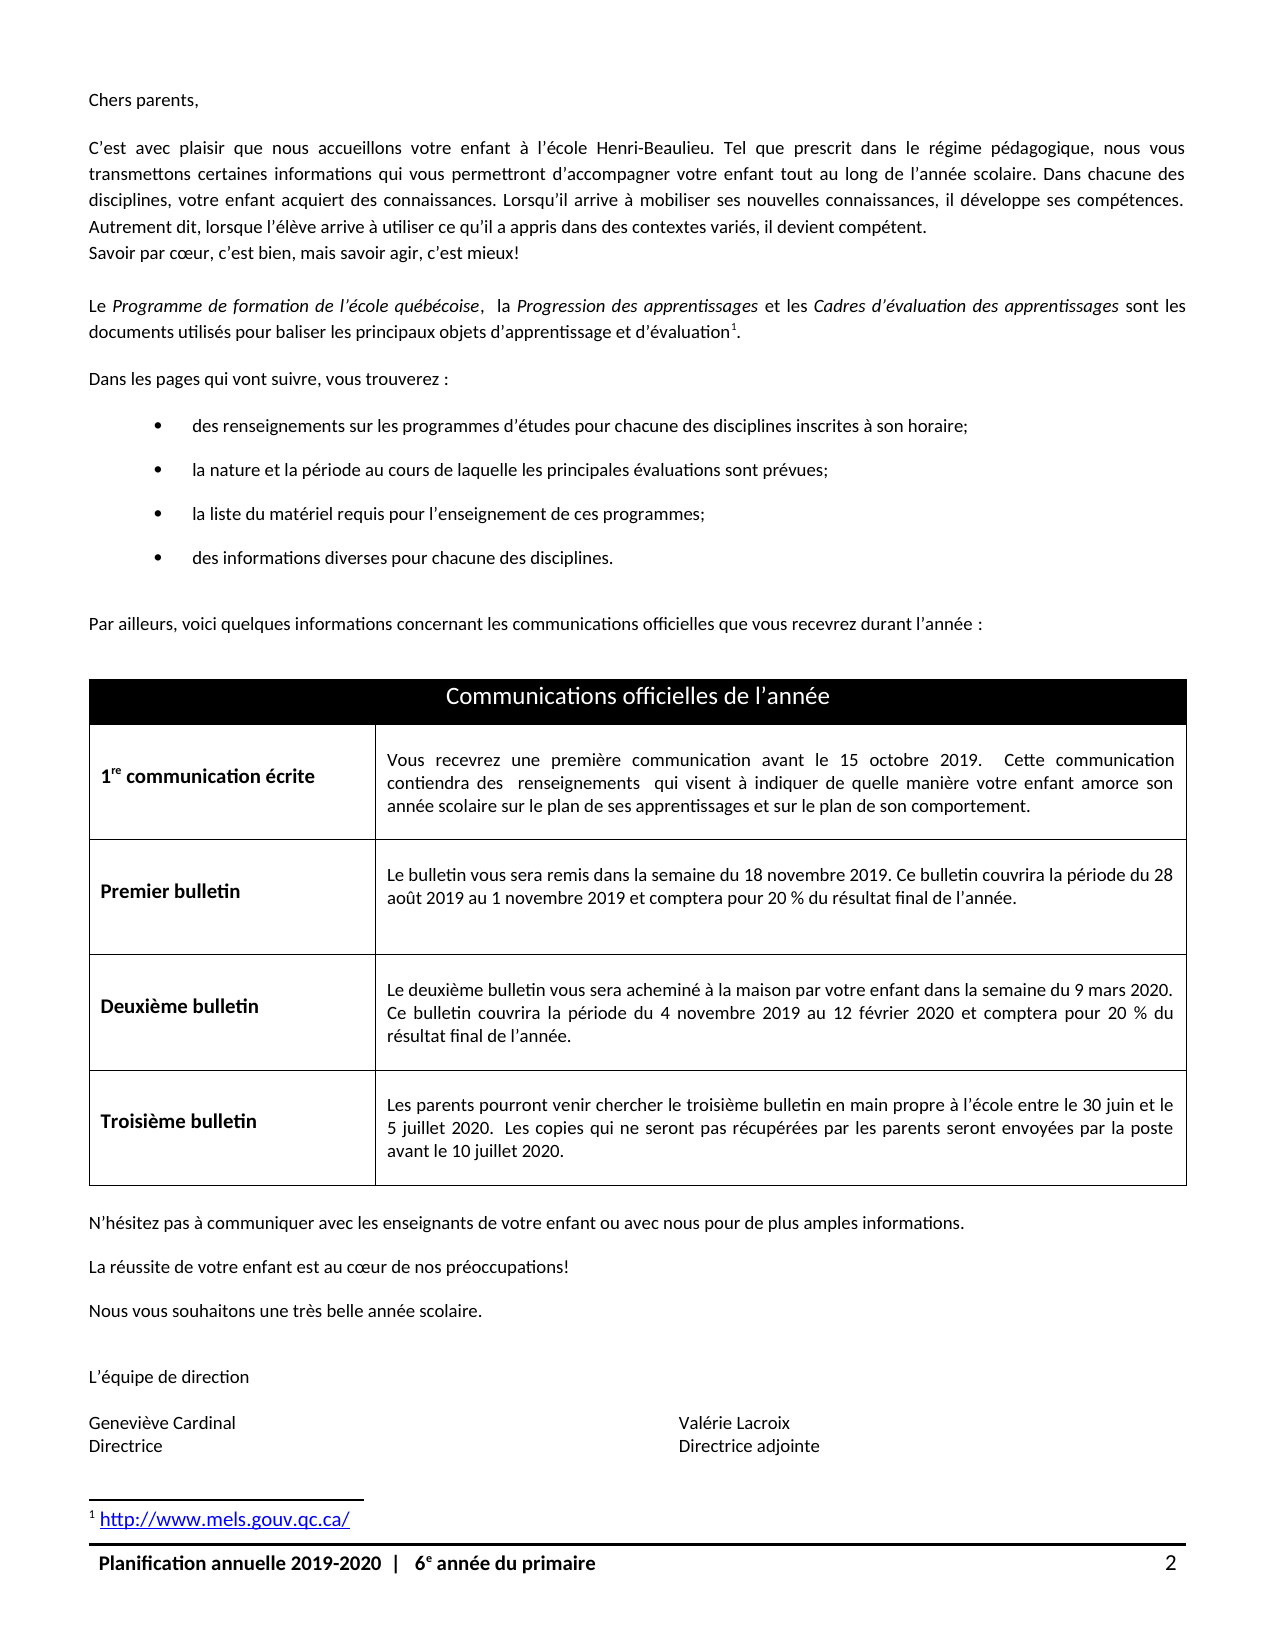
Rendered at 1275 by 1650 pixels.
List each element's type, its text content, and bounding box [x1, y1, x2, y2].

table_cell Le bulletin vous sera remis dans la semaine du 18 novembre 2019. Ce bulletin couvrira la période du 28 août 2019 au 1 novembre 2019 et comptera pour 20 % du résultat final de l’année. [376, 840, 1186, 954]
text Par ailleurs, voici quelques informations concernant les communications officielles que vous recevrez durant l’année : [89, 613, 1186, 636]
list des renseignements sur les programmes d’études pour chacune des disciplines inscrites à son horaire; [154, 415, 1186, 438]
table_header Communications officielles de l’année [90, 680, 1186, 724]
table_cell Les parents pourront venir chercher le troisième bulletin en main propre à l’école entre le 30 juin et le 5 juillet 2020. Les copies qui ne seront pas récupérées par les parents seront envoyées par la poste avant le 10 juillet 2020. [376, 1071, 1186, 1185]
text La réussite de votre enfant est au cœur de nos préoccupations! [89, 1255, 1186, 1278]
table_cell Deuxième bulletin [90, 955, 375, 1069]
table_cell Premier bulletin [90, 840, 375, 954]
table_cell Troisième bulletin [90, 1071, 375, 1185]
list la nature et la période au cours de laquelle les principales évaluations sont prévues; [154, 458, 1186, 481]
text Savoir par cœur, c’est bien, mais savoir agir, c’est mieux! [89, 241, 1186, 264]
text Nous vous souhaitons une très belle année scolaire. [89, 1299, 1186, 1322]
table_cell Vous recevrez une première communication avant le 15 octobre 2019. Cette communication contiendra des renseignements qui visent à indiquer de quelle manière votre enfant amorce son année scolaire sur le plan de ses apprentissages et sur le plan de son comportement. [376, 725, 1186, 839]
text L’équipe de direction [89, 1365, 1186, 1388]
text Geneviève Cardinal Valérie Lacroix [89, 1411, 1186, 1434]
text Dans les pages qui vont suivre, vous trouverez : [89, 367, 1186, 390]
text Le Programme de formation de l’école québécoise, la Progression des apprentissages et les Cadres d’évaluation des apprentissages sont les documents utilisés pour baliser les principaux objets d’apprentissage et d’évaluation. [89, 294, 1186, 343]
table_cell Le deuxième bulletin vous sera acheminé à la maison par votre enfant dans la semaine du 9 mars 2020. Ce bulletin couvrira la période du 4 novembre 2019 au 12 février 2020 et comptera pour 20 % du résultat final de l’année. [376, 955, 1186, 1069]
list la liste du matériel requis pour l’enseignement de ces programmes; [154, 502, 1186, 525]
text C’est avec plaisir que nous accueillons votre enfant à l’école Henri-Beaulieu. Tel que prescrit dans le régime pédagogique, nous vous transmettons certaines informations qui vous permettront d’accompagner votre enfant tout au long de l’année scolaire. Dans chacune des disciplines, votre enfant acquiert des connaissances. Lorsqu’il arrive à mobiliser ses nouvelles connaissances, il développe ses compétences. Autrement dit, lorsque l’élève arrive à utiliser ce qu’il a appris dans des contextes variés, il devient compétent. [89, 136, 1186, 238]
text Directrice Directrice adjointe [89, 1434, 1186, 1457]
text Chers parents, [89, 89, 1186, 112]
table_cell 1re communication écrite [90, 725, 375, 839]
list des informations diverses pour chacune des disciplines. [154, 546, 1186, 569]
text N’hésitez pas à communiquer avec les enseignants de votre enfant ou avec nous pour de plus amples informations. [89, 1211, 1186, 1234]
